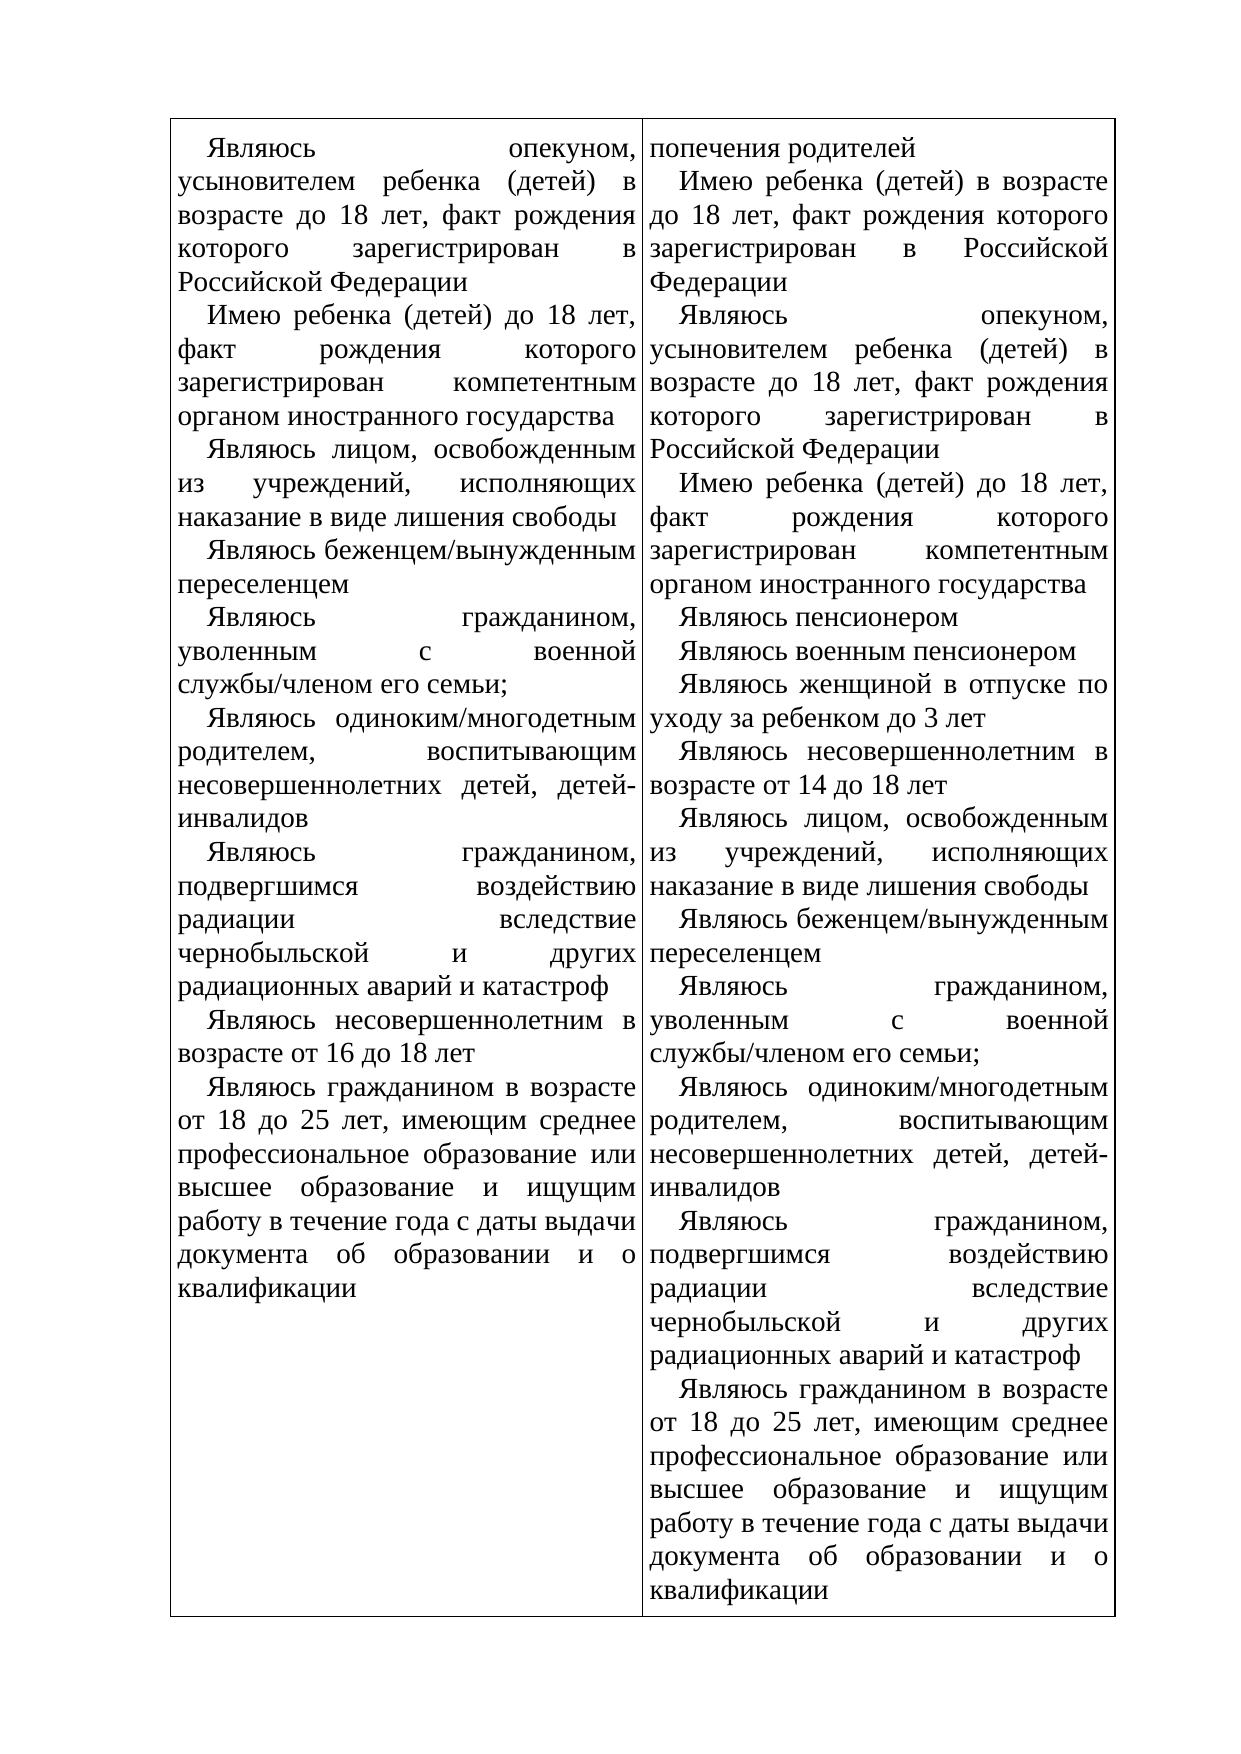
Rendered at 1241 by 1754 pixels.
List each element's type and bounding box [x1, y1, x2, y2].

table_cell [643, 119, 1114, 1616]
table_cell [171, 119, 642, 1616]
